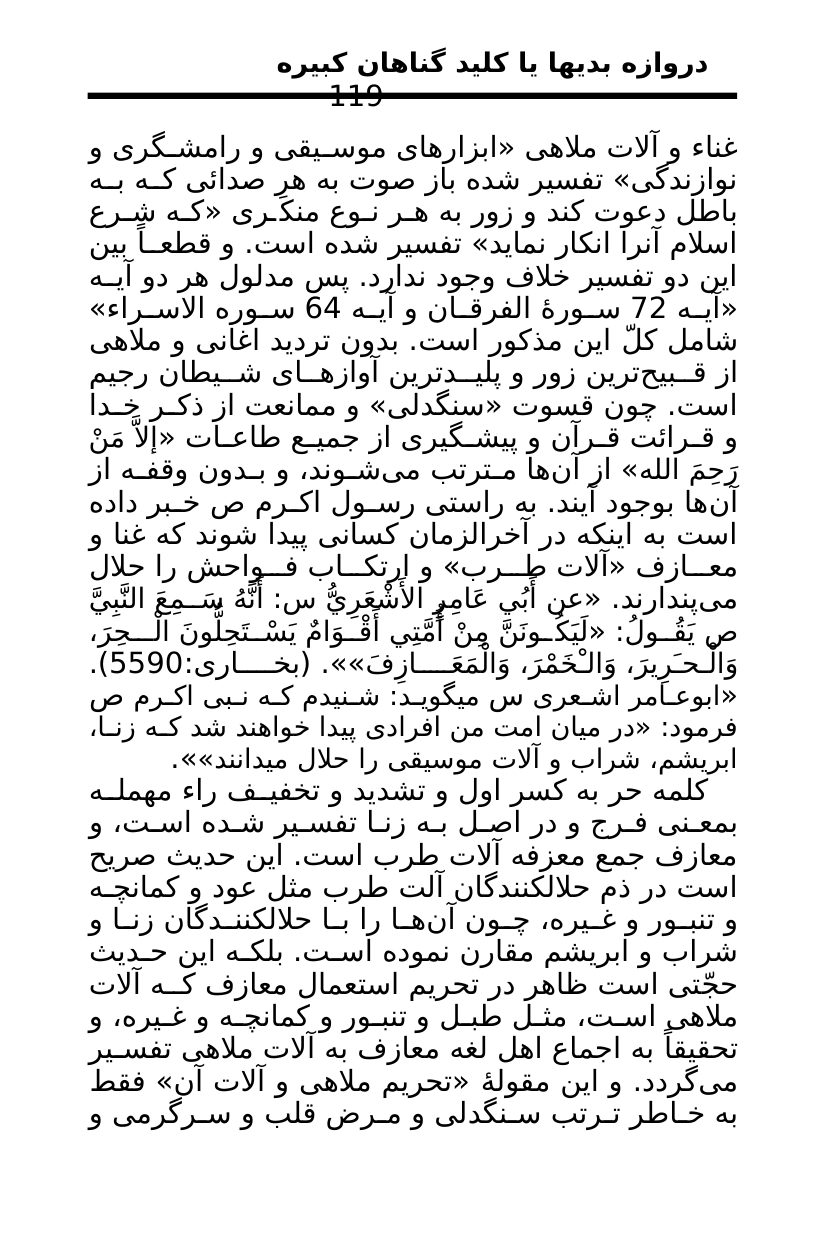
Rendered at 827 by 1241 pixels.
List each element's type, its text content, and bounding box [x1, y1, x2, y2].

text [89, 775, 738, 1130]
